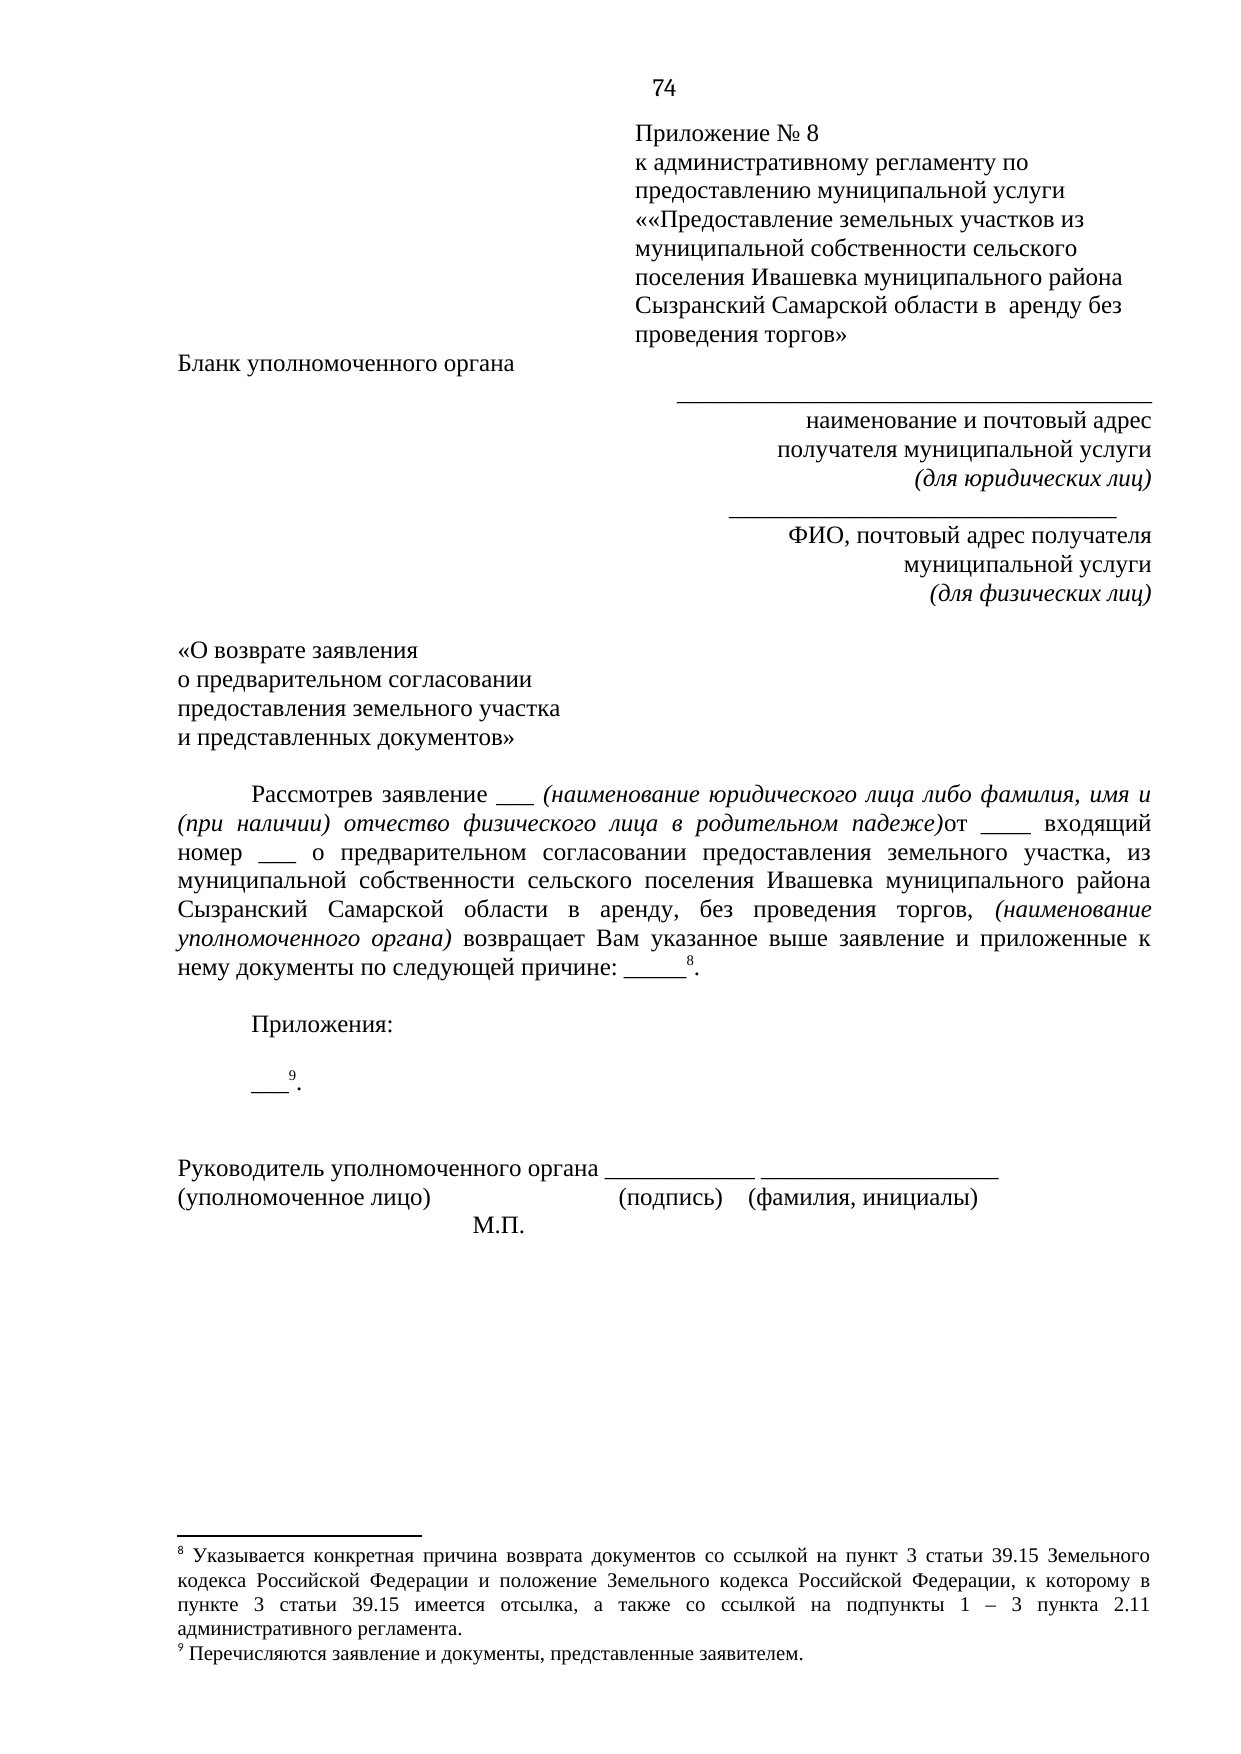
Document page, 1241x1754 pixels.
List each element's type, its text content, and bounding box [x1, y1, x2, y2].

text и представленных документов» [177, 722, 1152, 751]
text Руководитель уполномоченного органа ____________ ___________________ [177, 1153, 1152, 1182]
text Приложения: [177, 1009, 1152, 1038]
text «О возврате заявления [177, 636, 1152, 664]
text о предварительном согласовании [177, 664, 1152, 693]
text к административному регламенту по предоставлению муниципальной услуги ««Предоставление земельных участков из муниципальной собственности сельского поселения Ивашевка муниципального района Сызранский Самарской области в аренду без проведения торгов» [635, 147, 1152, 348]
text ФИО, почтовый адрес получателя [177, 521, 1152, 549]
text ______________________________________ [177, 377, 1152, 406]
text М.П. [177, 1211, 1152, 1239]
text Бланк уполномоченного органа [177, 348, 1152, 377]
text (уполномоченное лицо) (подпись) (фамилия, инициалы) [177, 1182, 1152, 1211]
text предоставления земельного участка [177, 693, 1152, 722]
text (для юридических лиц) [177, 463, 1152, 492]
text ___. [177, 1067, 1152, 1096]
text получателя муниципальной услуги [177, 434, 1152, 463]
text Рассмотрев заявление ___ (наименование юридического лица либо фамилия, имя и (при наличии) отчество физического лица в родительном падеже)от ____ входящий номер ___ о предварительном согласовании предоставления земельного участка, из муниципальной собственности сельского поселения Ивашевка муниципального района Сызранский Самарской области в аренду, без проведения торгов, (наименование уполномоченного органа) возвращает Вам указанное выше заявление и приложенные к нему документы по следующей причине: _____. [177, 779, 1152, 981]
text Приложение № 8 [635, 118, 1152, 147]
text муниципальной услуги [177, 549, 1152, 578]
text (для физических лиц) [576, 578, 1152, 607]
text _______________________________ [650, 492, 1152, 521]
text наименование и почтовый адрес [177, 406, 1152, 434]
